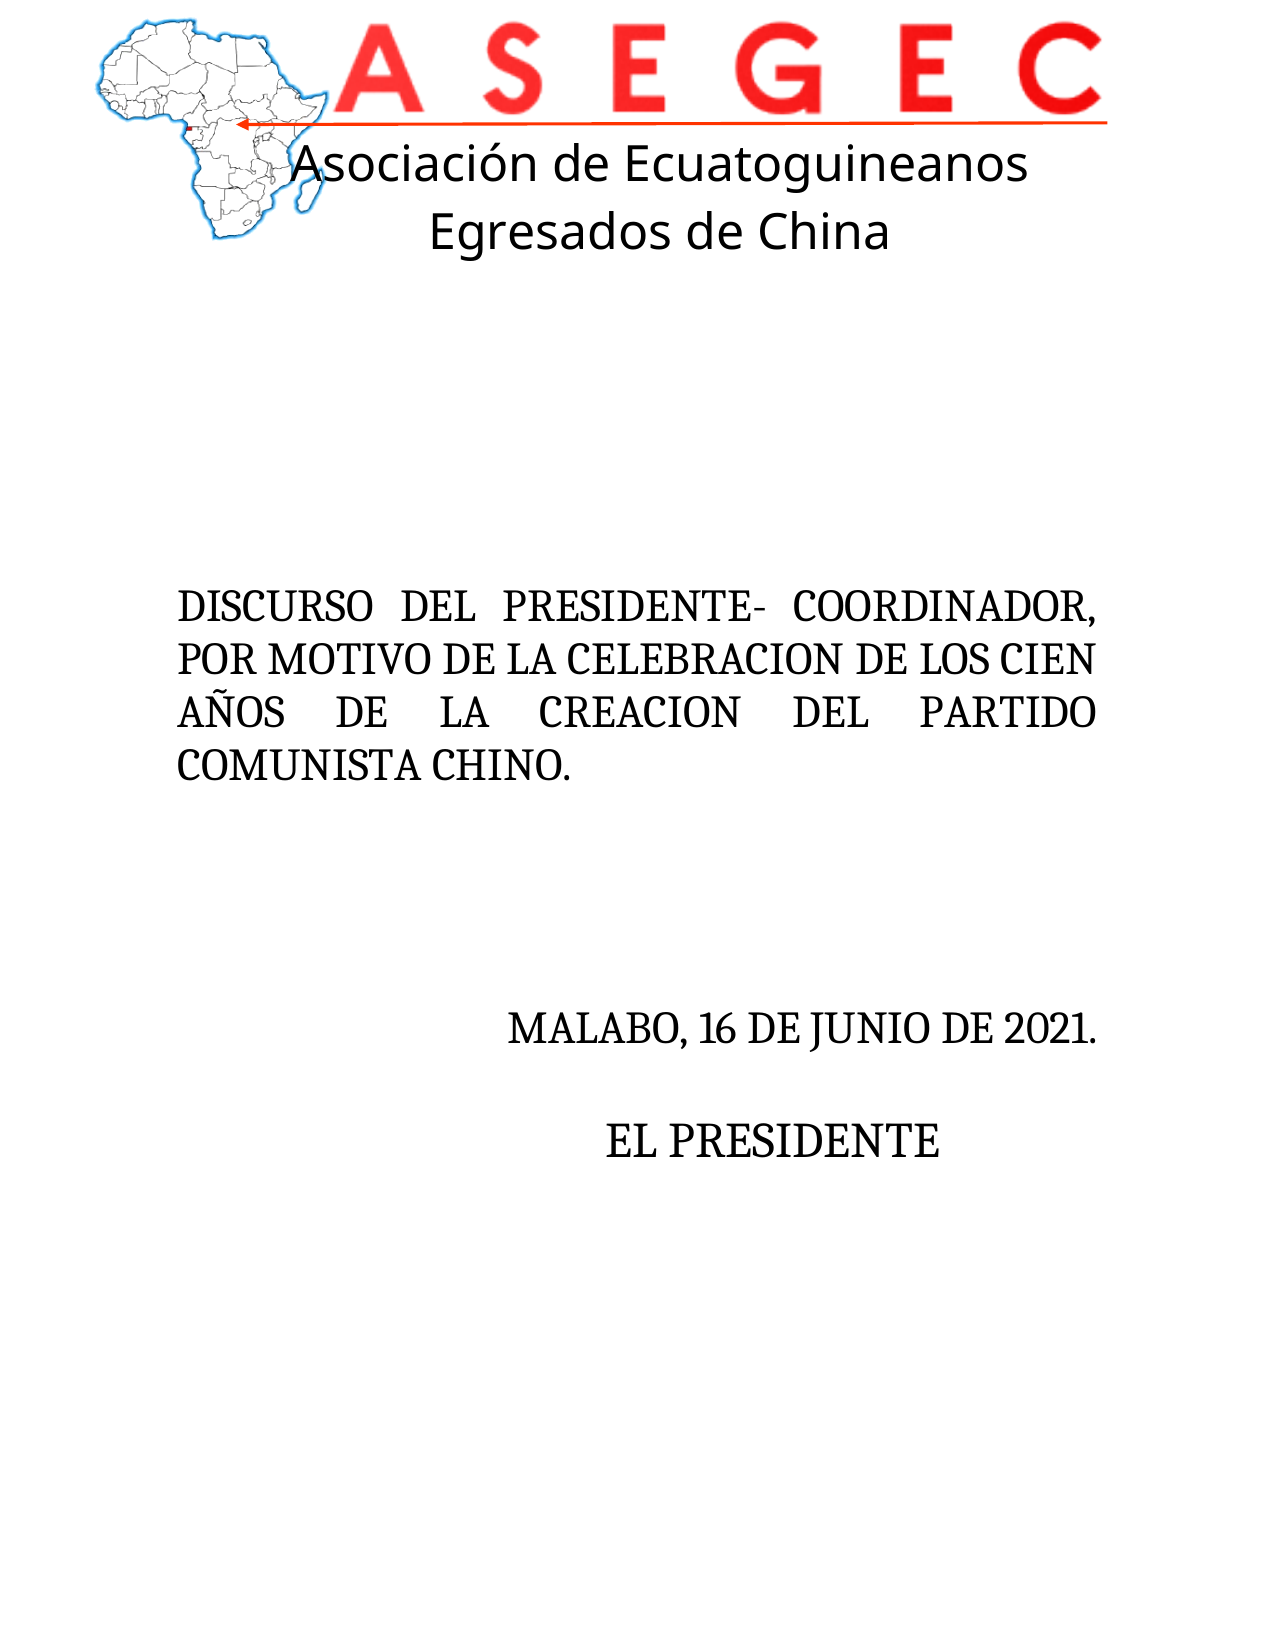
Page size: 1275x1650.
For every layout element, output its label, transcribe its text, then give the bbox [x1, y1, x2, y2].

text DISCURSO DEL PRESIDENTE- COORDINADOR, POR MOTIVO DE LA CELEBRACION DE LOS CIEN AÑOS DE LA CREACION DEL PARTIDO COMUNISTA CHINO. [177, 581, 1098, 791]
text EL PRESIDENTE [177, 1112, 1098, 1170]
text MALABO, 16 DE JUNIO DE 2021. [177, 1002, 1098, 1055]
picture [94, 14, 1117, 241]
